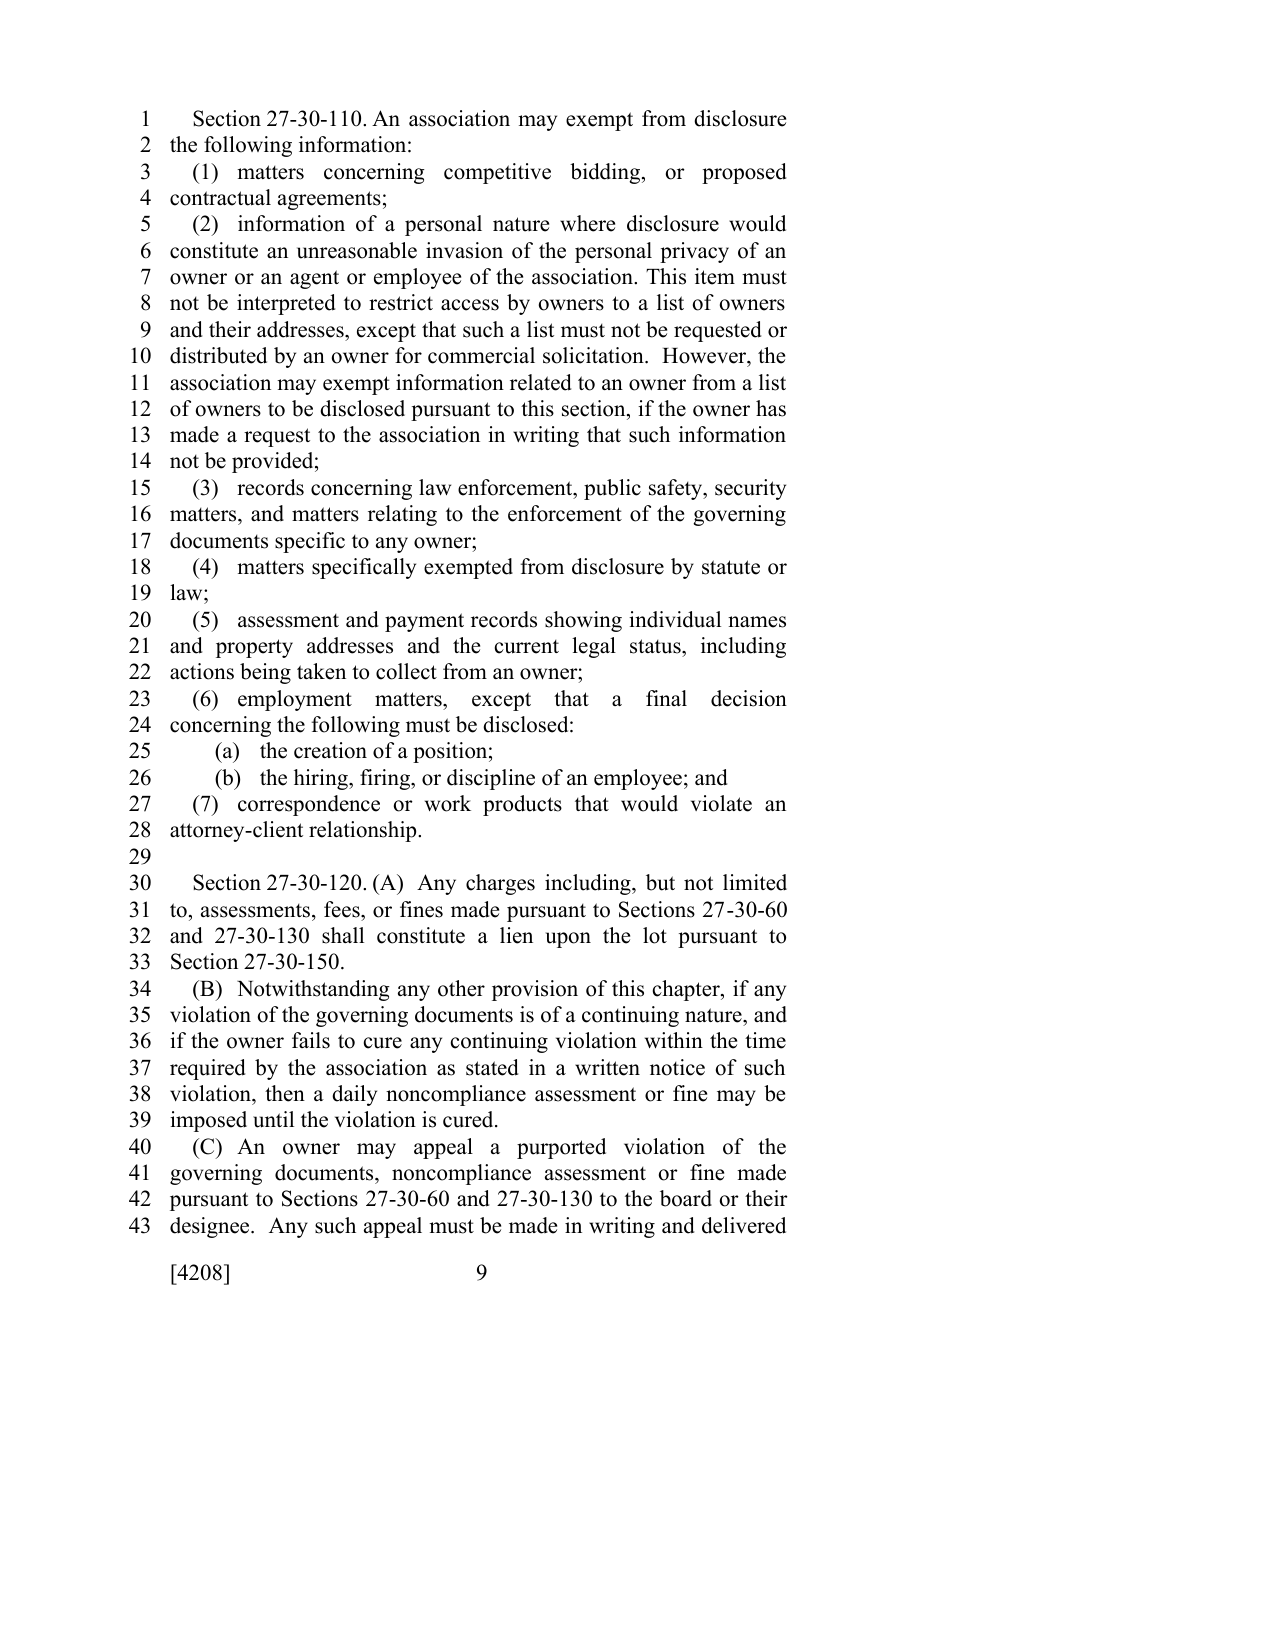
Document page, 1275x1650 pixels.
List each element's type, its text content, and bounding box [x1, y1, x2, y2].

text (3) records concerning law enforcement, public safety, security matters, and matters relating to the enforcement of the governing documents specific to any owner; [169, 474, 787, 553]
text (7) correspondence or work products that would violate an attorney-client relationship. [169, 790, 787, 843]
text Section 27-30-120. (A) Any charges including, but not limited to, assessments, fees, or fines made pursuant to Sections 27-30-60 and 27-30-130 shall constitute a lien upon the lot pursuant to Section 27-30-150. [169, 869, 787, 975]
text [169, 1133, 787, 1238]
text (b) the hiring, firing, or discipline of an employee; and [169, 764, 787, 790]
text (2) information of a personal nature where disclosure would constitute an unreasonable invasion of the personal privacy of an owner or an agent or employee of the association. This item must not be interpreted to restrict access by owners to a list of owners and their addresses, except that such a list must not be requested or distributed by an owner for commercial solicitation. However, the association may exempt information related to an owner from a list of owners to be disclosed pursuant to this section, if the owner has made a request to the association in writing that such information not be provided; [169, 210, 787, 474]
text (4) matters specifically exempted from disclosure by statute or law; [169, 553, 787, 606]
text Section 27-30-110. An association may exempt from disclosure the following information: [169, 105, 787, 158]
text (a) the creation of a position; [169, 737, 787, 764]
text (6) employment matters, except that a final decision concerning the following must be disclosed: [169, 685, 787, 737]
text (1) matters concerning competitive bidding, or proposed contractual agreements; [169, 158, 787, 210]
text (B) Notwithstanding any other provision of this chapter, if any violation of the governing documents is of a continuing nature, and if the owner fails to cure any continuing violation within the time required by the association as stated in a written notice of such violation, then a daily noncompliance assessment or fine may be imposed until the violation is cured. [169, 975, 787, 1133]
text (5) assessment and payment records showing individual names and property addresses and the current legal status, including actions being taken to collect from an owner; [169, 606, 787, 685]
